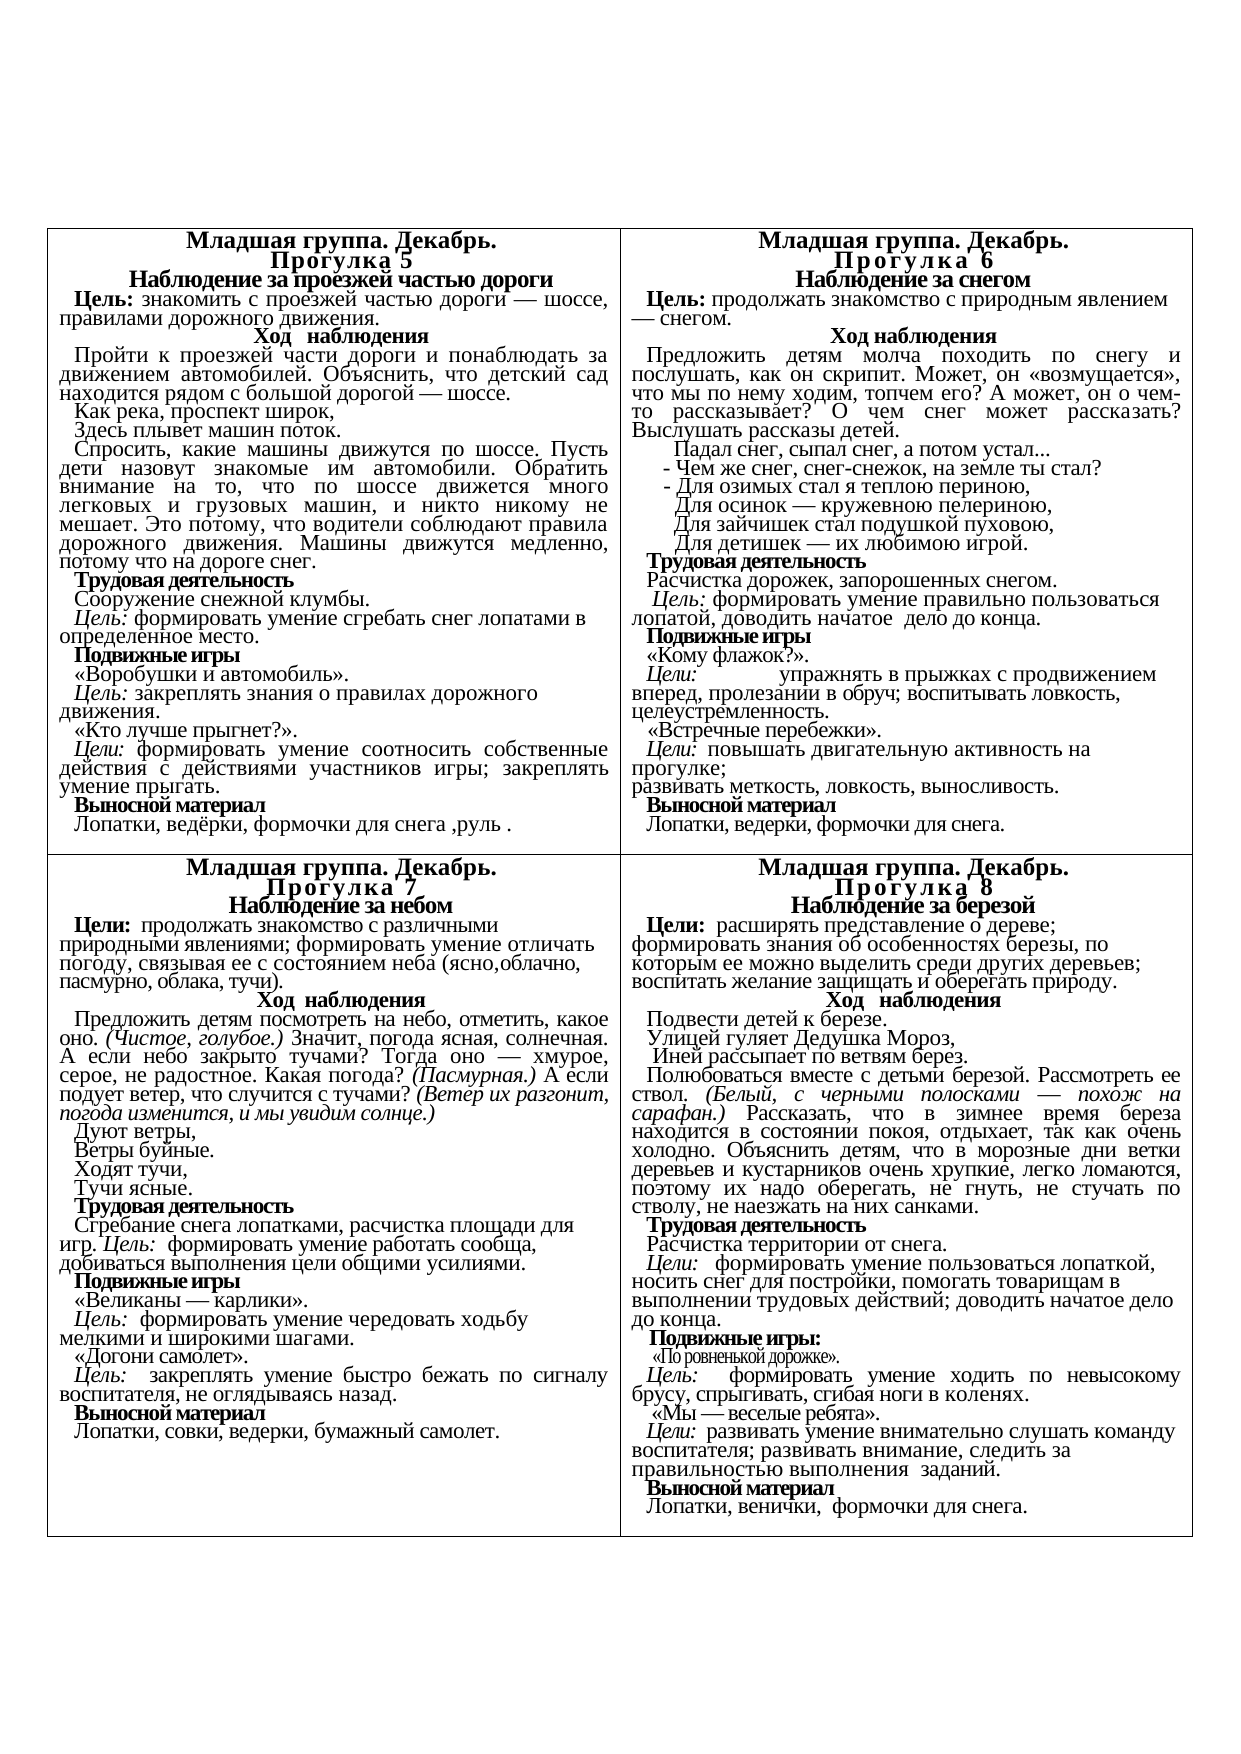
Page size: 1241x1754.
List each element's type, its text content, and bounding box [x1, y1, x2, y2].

table_header Младшая группа. Декабрь. Прогулка 5 Наблюдение за проезжей частью дороги Цель: знакомить с проезжей частью дороги — шоссе, правилами дорожного движения. Ход наблюдения Пройти к проезжей части дороги и понаблюдать за движением автомобилей. Объяснить, что детский сад находится рядом с большой дорогой — шоссе. Как река, проспект широк, Здесь плывет машин поток. Спросить, какие машины движутся по шоссе. Пусть дети назовут знакомые им автомобили. Обратить внимание на то, что по шоссе движется много легковых и грузовых машин, и никто никому не мешает. Это потому, что водители соблюдают правила дорожного движения. Машины движутся медленно, потому что на дороге снег. Трудовая деятельность Сооружение снежной клумбы. Цель: формировать умение сгребать снег лопатами в определенное место. Подвижные игры «Воробушки и автомобиль». Цель: закреплять знания о правилах дорожного движения. «Кто лучше прыгнет?». Цели: формировать умение соотносить собственные действия с действиями участников игры; закреплять умение прыгать. Выносной материал Лопатки, ведёрки, формочки для снега ,руль . [48, 229, 620, 854]
table_cell Младшая группа. Декабрь. Прогулка 8 Наблюдение за березой Цели: расширять представление о дереве; формировать знания об особенностях березы, по которым ее можно выделить среди других деревьев; воспитать желание защищать и оберегать природу. Ход наблюдения Подвести детей к березе. Улицей гуляет Дедушка Мороз, Иней рассыпает по ветвям берез. Полюбоваться вместе с детьми березой. Рассмотреть ее ствол. (Белый, с черными полосками — похож на сарафан.) Рассказать, что в зимнее время береза находится в состоянии покоя, отдыхает, так как очень холодно. Объяснить детям, что в морозные дни ветки деревьев и кустарников очень хрупкие, легко ломаются, поэтому их надо оберегать, не гнуть, не стучать по стволу, не наезжать на них санками. Трудовая деятельность Расчистка территории от снега. Цели: формировать умение пользоваться лопаткой, носить снег для постройки, помогать товарищам в выполнении трудовых действий; доводить начатое дело до конца. Подвижные игры: «По ровненькой дорожке». Цель: формировать умение ходить по невысокому брусу, спрыгивать, сгибая ноги в коленях. «Мы — веселые ребята». Цели: развивать умение внимательно слушать команду воспитателя; развивать внимание, следить за правильностью выполнения заданий. Выносной материал Лопатки, венички, формочки для снега. [621, 855, 1192, 1536]
table_cell Младшая группа. Декабрь. Прогулка 7 Наблюдение за небом Цели: продолжать знакомство с различными природными явлениями; формировать умение отличать погоду, связывая ее с состоянием неба (ясно,облачно, пасмурно, облака, тучи). Ход наблюдения Предложить детям посмотреть на небо, отметить, какое оно. (Чистое, голубое.) Значит, погода ясная, солнечная. А если небо закрыто тучами? Тогда оно — хмурое, серое, не радостное. Какая погода? (Пасмурная.) А если подует ветер, что случится с тучами? (Ветер их разгонит, погода изменится, и мы увидим солнце.) Дуют ветры, Ветры буйные. Ходят тучи, Тучи ясные. Трудовая деятельность Сгребание снега лопатками, расчистка площади для игр. Цель: формировать умение работать сообща, добиваться выполнения цели общими усилиями. Подвижные игры «Великаны — карлики». Цель: формировать умение чередовать ходьбу мелкими и широкими шагами. «Догони самолет». Цель: закреплять умение быстро бежать по сигналу воспитателя, не оглядываясь назад. Выносной материал Лопатки, совки, ведерки, бумажный самолет. [48, 855, 620, 1536]
table_header Младшая группа. Декабрь. Прогулка 6 Наблюдение за снегом Цель: продолжать знакомство с природным явлением — снегом. Ход наблюдения Предложить детям молча походить по снегу и послушать, как он скрипит. Может, он «возмущается», что мы по нему ходим, топчем его? А может, он о чем-то рассказывает? О чем снег может рассказать? Выслушать рассказы детей. Падал снег, сыпал снег, а потом устал... - Чем же снег, снег-снежок, на земле ты стал? - Для озимых стал я теплою периною, Для осинок — кружевною пелериною, Для зайчишек стал подушкой пуховою, Для детишек — их любимою игрой. Трудовая деятельность Расчистка дорожек, запорошенных снегом. Цель: формировать умение правильно пользоваться лопатой, доводить начатое дело до конца. Подвижные игры «Кому флажок?». Цели: упражнять в прыжках с продвижением вперед, пролезании в обруч; воспитывать ловкость, целеустремленность. «Встречные перебежки». Цели: повышать двигательную активность на прогулке; развивать меткость, ловкость, выносливость. Выносной материал Лопатки, ведерки, формочки для снега. [621, 229, 1192, 854]
